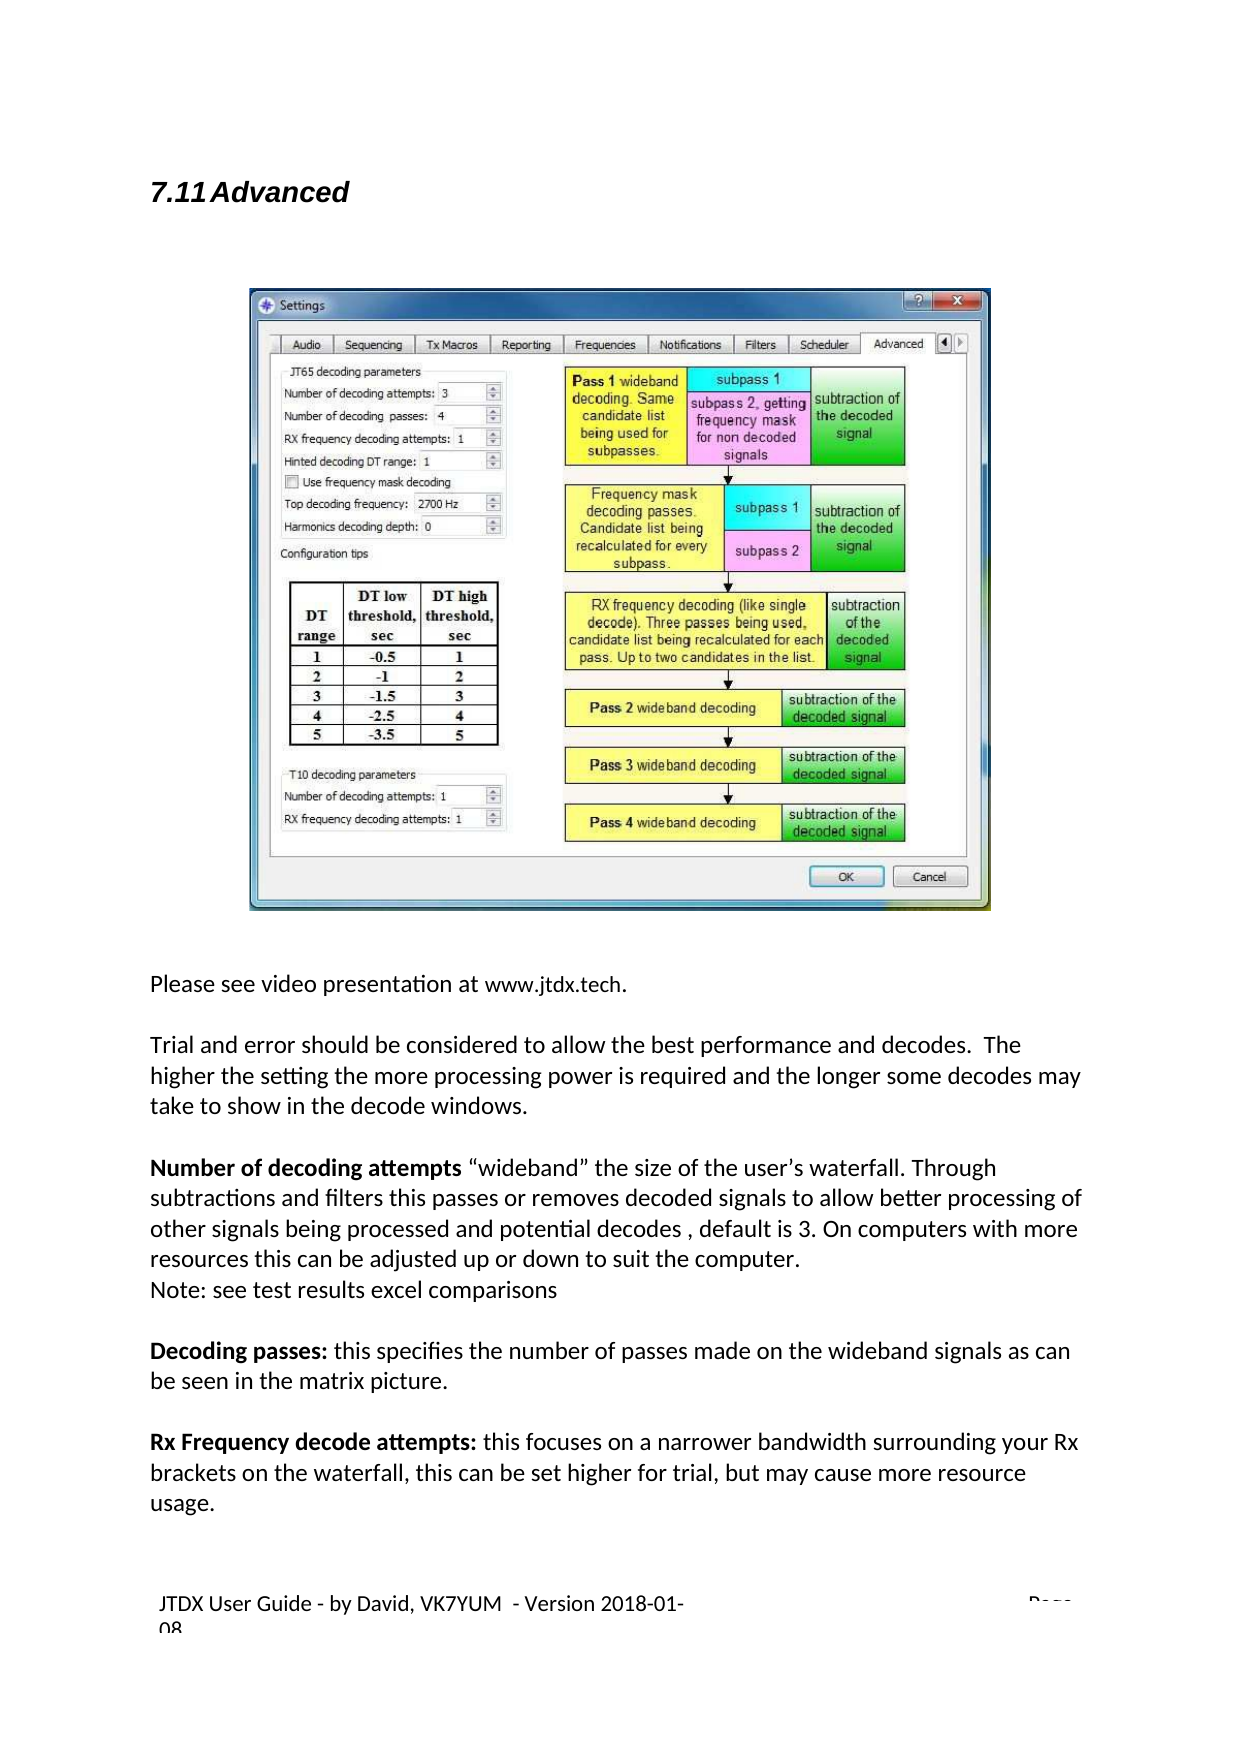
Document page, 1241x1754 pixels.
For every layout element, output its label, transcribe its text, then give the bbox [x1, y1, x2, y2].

text Rx Frequency decode attempts: this focuses on a narrower bandwidth surrounding your Rx brackets on the waterfall, this can be set higher for trial, but may cause more resource usage. [150, 1426, 1082, 1518]
picture [249, 288, 991, 911]
text Please see video presentation at www.jtdx.tech. [150, 968, 1136, 999]
text Note: see test results excel comparisons [150, 1274, 1136, 1304]
subtitle Advanced [150, 174, 1136, 208]
text Decoding passes: this specifies the number of passes made on the wideband signals as can be seen in the matrix picture. [150, 1335, 1074, 1396]
text Number of decoding attempts “wideband” the size of the user’s waterfall. Through subtractions and filters this passes or removes decoded signals to allow better processing of other signals being processed and potential decodes , default is 3. On computers with more resources this can be adjusted up or down to suit the computer. [150, 1152, 1087, 1274]
text Trial and error should be considered to allow the best performance and decodes. The higher the setting the more processing power is required and the longer some decodes may take to show in the decode windows. [150, 1029, 1086, 1121]
